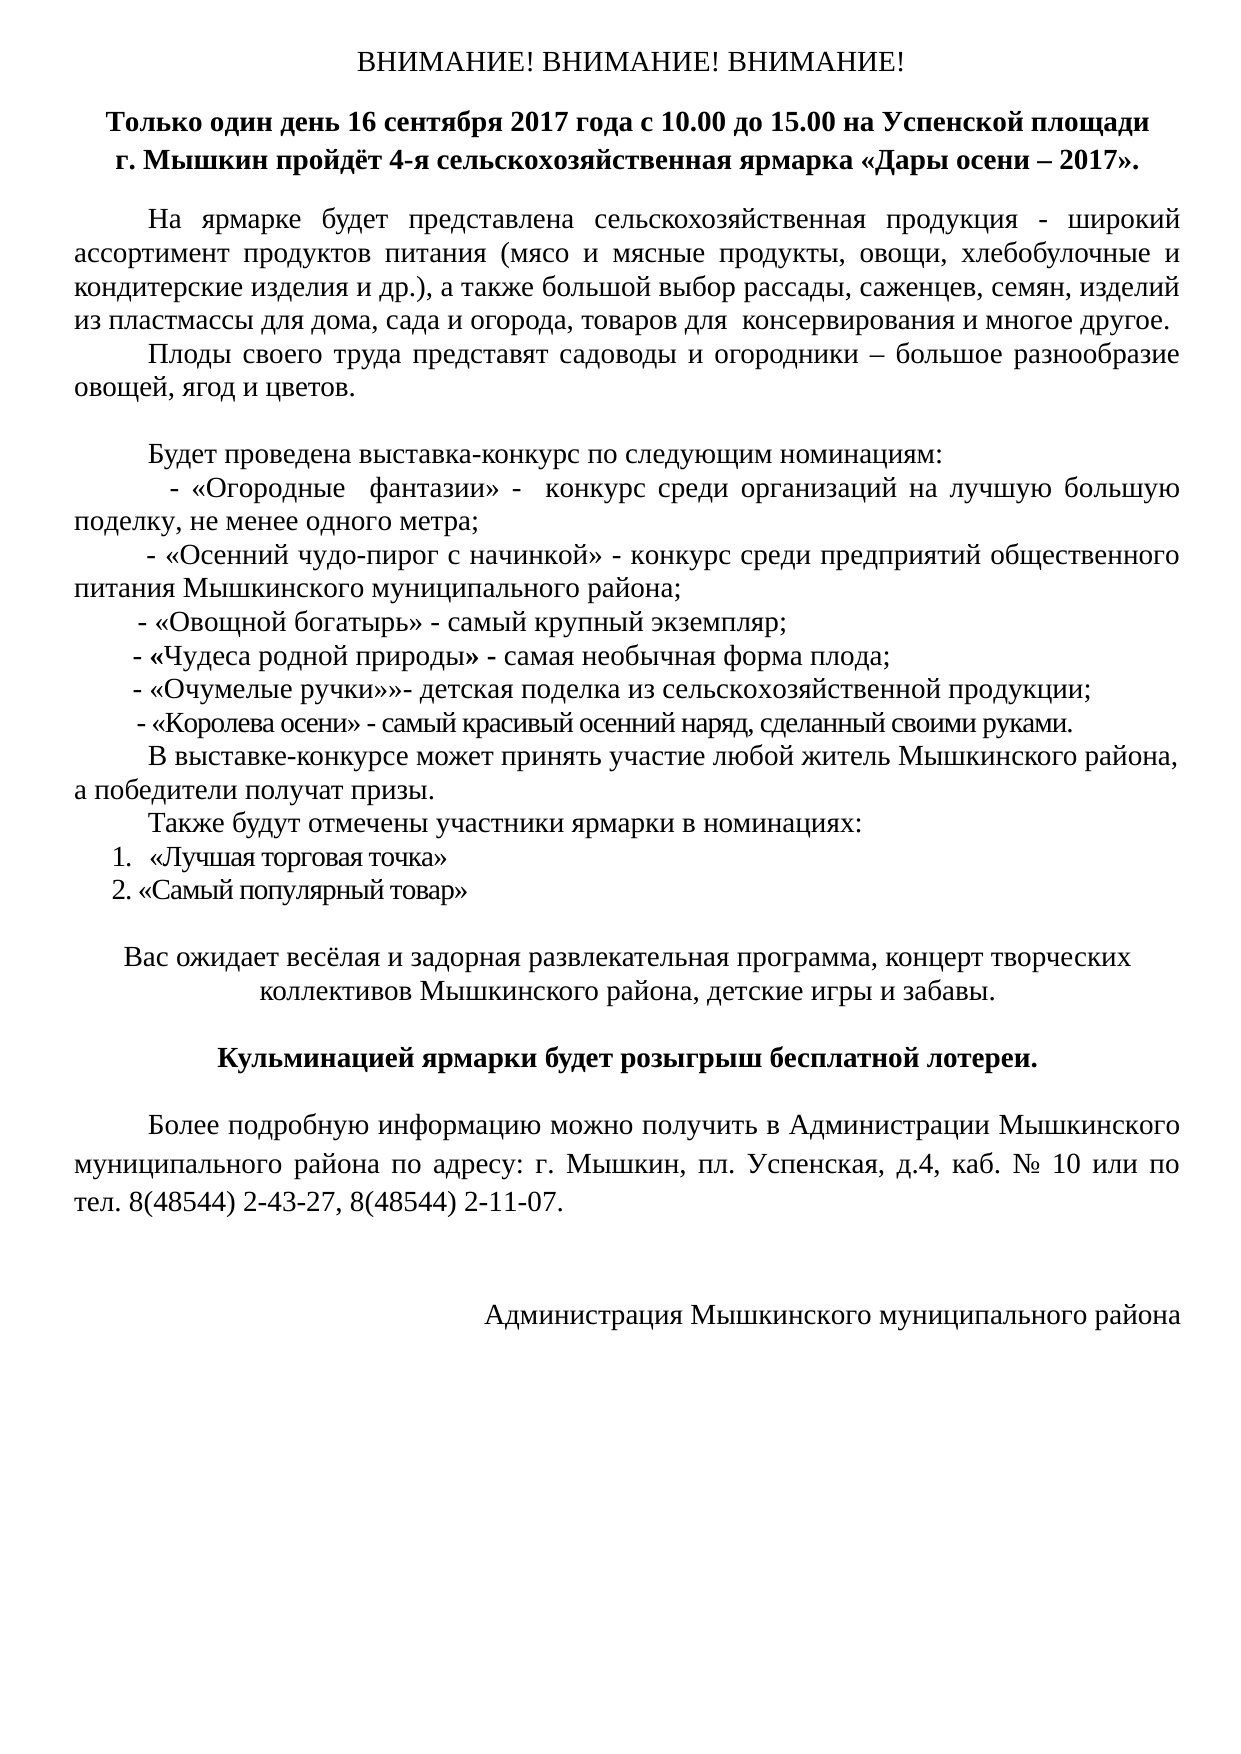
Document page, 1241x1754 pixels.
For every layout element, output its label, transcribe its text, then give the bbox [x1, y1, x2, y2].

text - «Чудеса родной природы» - самая необычная форма плода; [74, 638, 1181, 671]
text - «Овощной богатырь» - самый крупный экземпляр; [130, 604, 1181, 638]
list «Лучшая торговая точка» [111, 839, 1181, 872]
text - «Королева осени» - самый красивый осенний наряд, сделанный своими руками. [118, 705, 1181, 738]
text Только один день 16 сентября 2017 года с 10.00 до 15.00 на Успенской площади г. Мышкин пройдёт 4-я сельскохозяйственная ярмарка «Дары осени – 2017». [74, 104, 1181, 176]
text - «Огородные фантазии» - конкурс среди организаций на лучшую большую поделку, не менее одного метра; [74, 470, 1181, 537]
text - «Очумелые ручки»»- детская поделка из сельскохозяйственной продукции; [118, 671, 1181, 705]
text В выставке-конкурсе может принять участие любой житель Мышкинского района, [74, 738, 1181, 772]
text Также будут отмечены участники ярмарки в номинациях: [74, 805, 1181, 839]
text ВНИМАНИЕ! ВНИМАНИЕ! ВНИМАНИЕ! [74, 44, 1181, 78]
text Кульминацией ярмарки будет розыгрыш бесплатной лотереи. [74, 1040, 1181, 1074]
text а победители получат призы. [74, 772, 1181, 805]
text Плоды своего труда представят садоводы и огородники – большое разнообразие овощей, ягод и цветов. [74, 336, 1181, 403]
text 2. «Самый популярный товар» [111, 872, 1181, 906]
text Вас ожидает весёлая и задорная развлекательная программа, концерт творческих коллективов Мышкинского района, детские игры и забавы. [74, 939, 1181, 1007]
text На ярмарке будет представлена сельскохозяйственная продукция - широкий ассортимент продуктов питания (мясо и мясные продукты, овощи, хлебобулочные и кондитерские изделия и др.), а также большой выбор рассады, саженцев, семян, изделий из пластмассы для дома, сада и огорода, товаров для консервирования и многое другое. [74, 202, 1181, 336]
text Администрация Мышкинского муниципального района [74, 1297, 1181, 1331]
text Более подробную информацию можно получить в Администрации Мышкинского муниципального района по адресу: г. Мышкин, пл. Успенская, д.4, каб. № 10 или по тел. 8(48544) 2-43-27, 8(48544) 2-11-07. [74, 1107, 1181, 1218]
text Будет проведена выставка-конкурс по следующим номинациям: [74, 436, 1181, 470]
text - «Осенний чудо-пирог с начинкой» - конкурс среди предприятий общественного питания Мышкинского муниципального района; [74, 537, 1181, 604]
